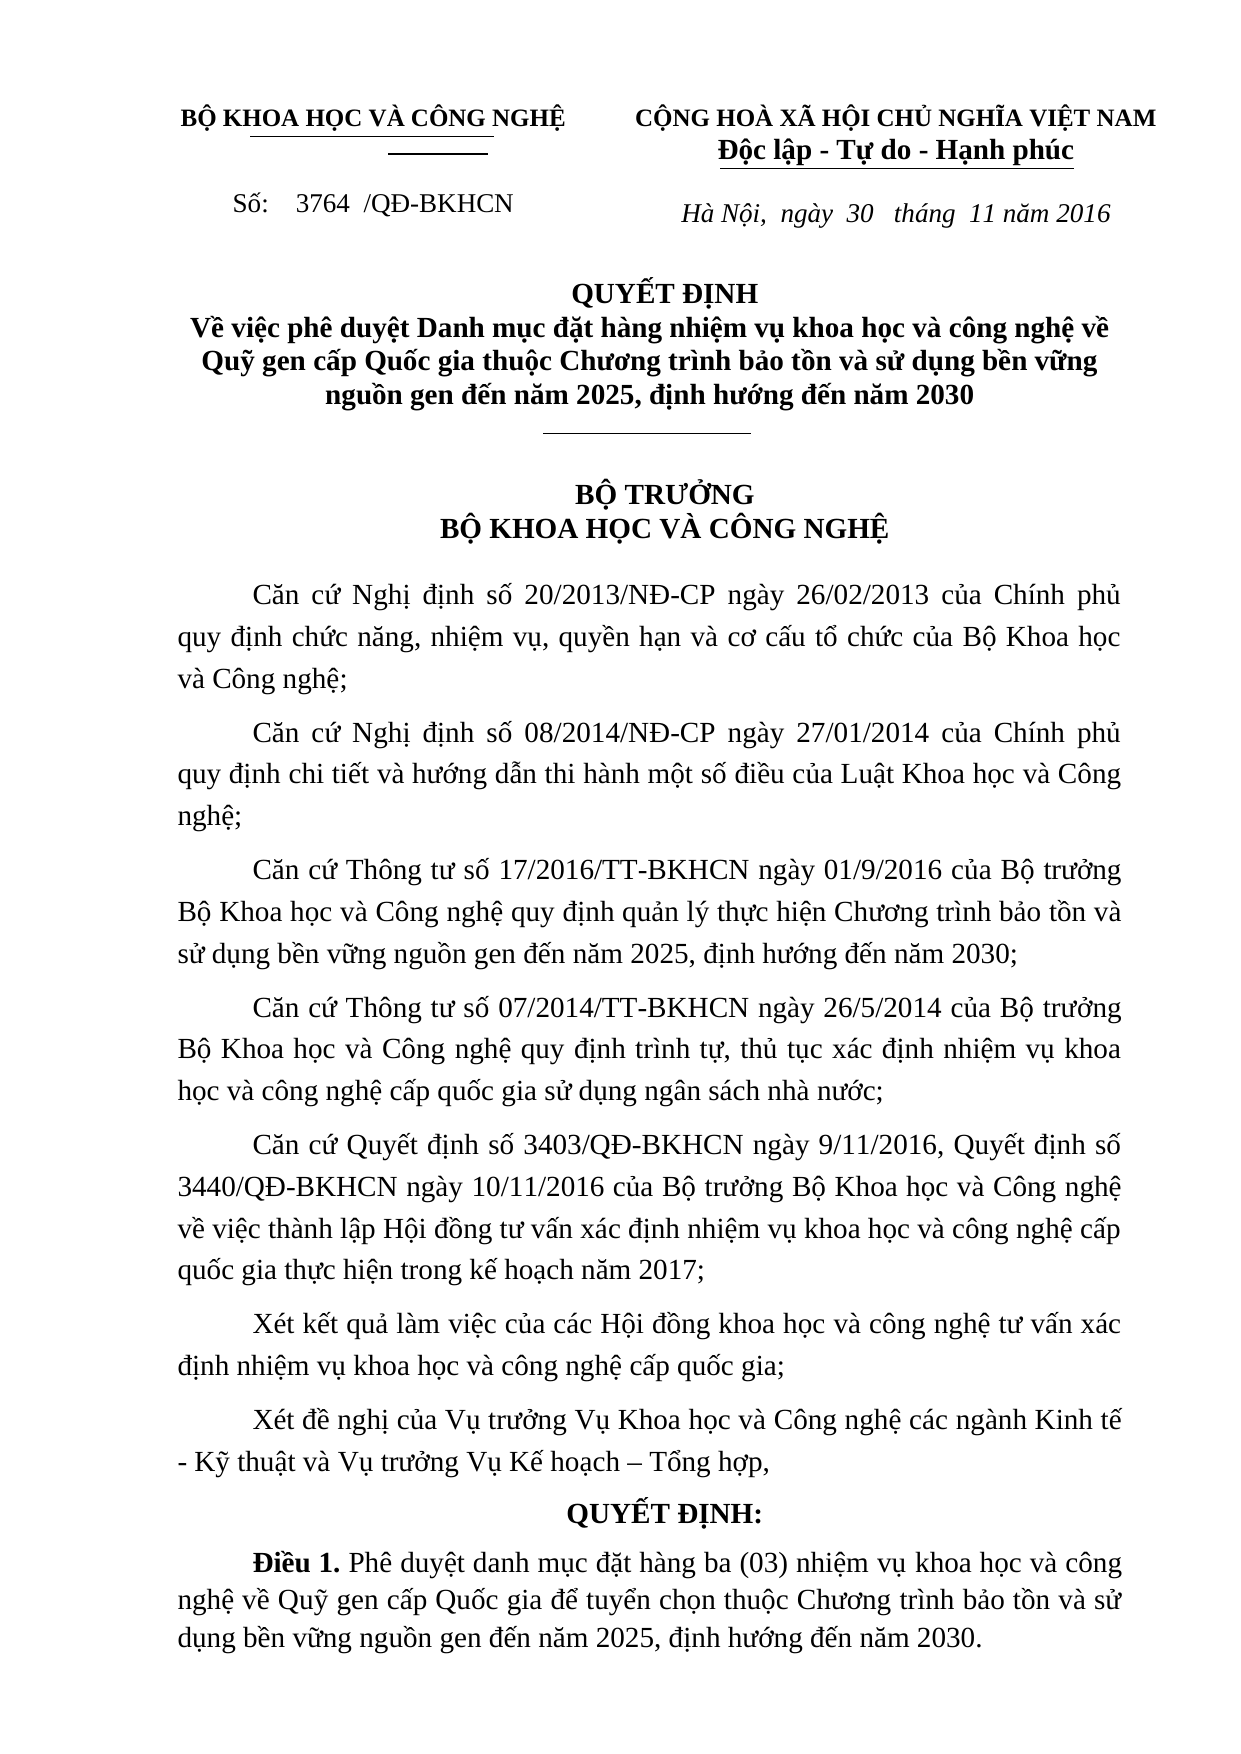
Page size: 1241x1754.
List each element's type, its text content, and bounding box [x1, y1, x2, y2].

text Căn cứ Thông tư số 17/2016/TT-BKHCN ngày 01/9/2016 của Bộ trưởng Bộ Khoa học và Công nghệ quy định quản lý thực hiện Chương trình bảo tồn và sử dụng bền vững nguồn gen đến năm 2025, định hướng đến năm 2030; [177, 846, 1122, 971]
text Căn cứ Quyết định số 3403/QĐ-BKHCN ngày 9/11/2016, Quyết định số 3440/QĐ-BKHCN ngày 10/11/2016 của Bộ trưởng Bộ Khoa học và Công nghệ về việc thành lập Hội đồng tư vấn xác định nhiệm vụ khoa học và công nghệ cấp quốc gia thực hiện trong kế hoạch năm 2017; [177, 1121, 1122, 1288]
text Căn cứ Nghị định số 20/2013/NĐ-CP ngày 26/02/2013 của Chính phủ quy định chức năng, nhiệm vụ, quyền hạn và cơ cấu tổ chức của Bộ Khoa học và Công nghệ; [177, 571, 1122, 696]
text Điều 1. Phê duyệt danh mục đặt hàng ba (03) nhiệm vụ khoa học và công nghệ về Quỹ gen cấp Quốc gia để tuyển chọn thuộc Chương trình bảo tồn và sử dụng bền vững nguồn gen đến năm 2025, định hướng đến năm 2030. [177, 1542, 1122, 1655]
table_header BỘ KHOA HỌC VÀ CÔNG NGHỆ Số: 3764 /QĐ-BKHCN [166, 104, 580, 228]
subtitle QUYẾT ĐỊNH [177, 276, 1152, 310]
text Xét kết quả làm việc của các Hội đồng khoa học và công nghệ tư vấn xác định nhiệm vụ khoa học và công nghệ cấp quốc gia; [177, 1301, 1122, 1384]
text Căn cứ Thông tư số 07/2014/TT-BKHCN ngày 26/5/2014 của Bộ trưởng Bộ Khoa học và Công nghệ quy định trình tự, thủ tục xác định nhiệm vụ khoa học và công nghệ cấp quốc gia sử dụng ngân sách nhà nước; [177, 984, 1122, 1109]
subtitle BỘ TRƯỞNG [177, 477, 1152, 511]
text Về việc phê duyệt Danh mục đặt hàng nhiệm vụ khoa học và công nghệ về Quỹ gen cấp Quốc gia thuộc Chương trình bảo tồn và sử dụng bền vững nguồn gen đến năm 2025, định hướng đến năm 2030 [177, 310, 1122, 410]
subtitle BỘ KHOA HỌC VÀ CÔNG NGHỆ [177, 511, 1152, 544]
text Căn cứ Nghị định số 08/2014/NĐ-CP ngày 27/01/2014 của Chính phủ quy định chi tiết và hướng dẫn thi hành một số điều của Luật Khoa học và Công nghệ; [177, 709, 1122, 834]
text Xét đề nghị của Vụ trưởng Vụ Khoa học và Công nghệ các ngành Kinh tế - Kỹ thuật và Vụ trưởng Vụ Kế hoạch – Tổng hợp, [177, 1396, 1122, 1480]
table_header CỘNG HOÀ XÃ HỘI CHỦ NGHĨA VIỆT NAM Độc lập - Tự do - Hạnh phúc Hà Nội, ngày 30 tháng 11 năm 2016 [580, 104, 1181, 228]
text QUYẾT ĐỊNH: [177, 1492, 1152, 1530]
